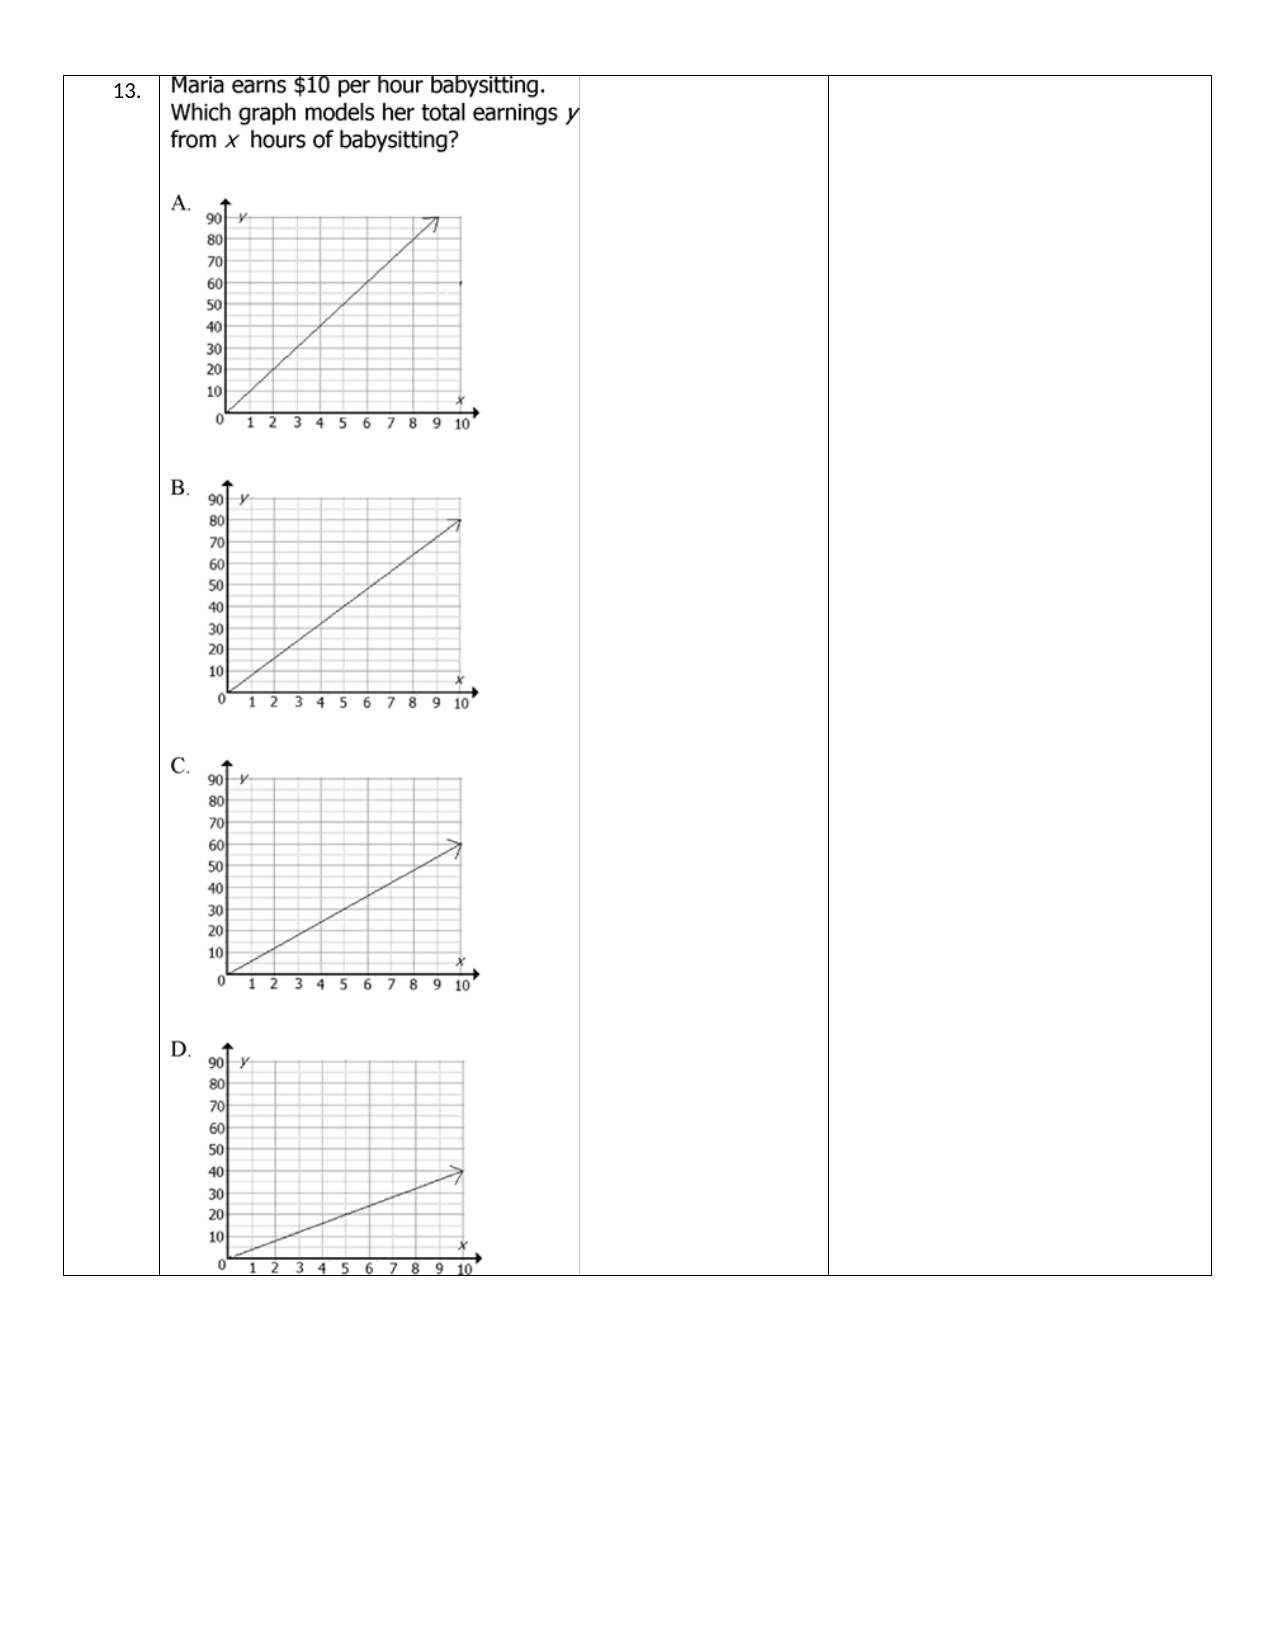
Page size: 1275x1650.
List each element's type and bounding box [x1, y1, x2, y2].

table_cell [829, 76, 1211, 1274]
table_cell [64, 76, 159, 1274]
table_cell [581, 76, 828, 1274]
table_cell [160, 76, 170, 1274]
picture [170, 76, 581, 1275]
